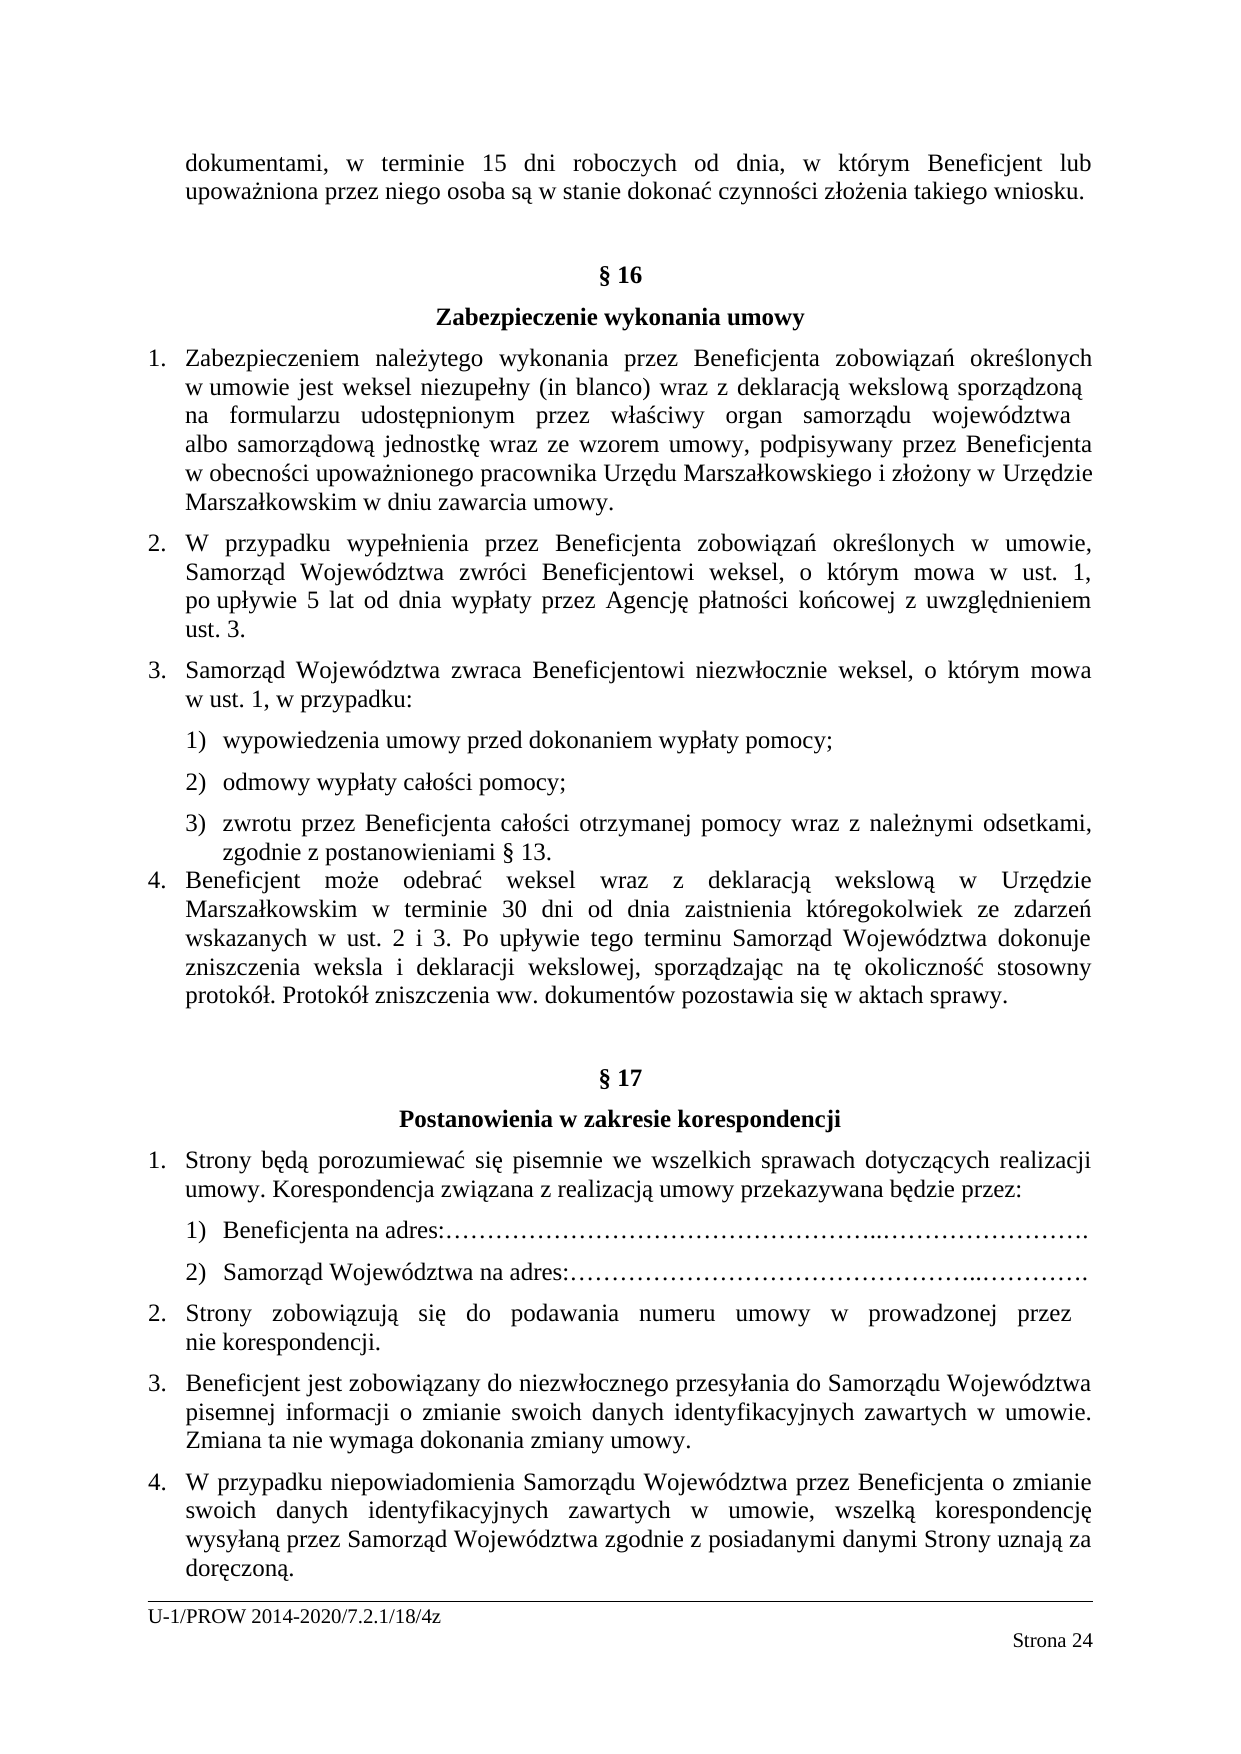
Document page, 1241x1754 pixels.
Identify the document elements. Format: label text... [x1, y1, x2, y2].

text § 16 [148, 261, 1093, 289]
list W przypadku niepowiadomienia Samorządu Województwa przez Beneficjenta o zmianie swoich danych identyfikacyjnych zawartych w umowie, wszelką korespondencję wysyłaną przez Samorząd Województwa zgodnie z posiadanymi danymi Strony uznają za doręczoną. [148, 1467, 1093, 1582]
list W przypadku wypełnienia przez Beneficjenta zobowiązań określonych w umowie, Samorząd Województwa zwróci Beneficjentowi weksel, o którym mowa w ust. 1, po upływie 5 lat od dnia wypłaty przez Agencję płatności końcowej z uwzględnieniem ust. 3. [148, 528, 1093, 643]
list Zabezpieczeniem należytego wykonania przez Beneficjenta zobowiązań określonych w umowie jest weksel niezupełny (in blanco) wraz z deklaracją wekslową sporządzoną na formularzu udostępnionym przez właściwy organ samorządu województwa albo samorządową jednostkę wraz ze wzorem umowy, podpisywany przez Beneficjenta w obecności upoważnionego pracownika Urzędu Marszałkowskiego i złożony w Urzędzie Marszałkowskim w dniu zawarcia umowy. [148, 343, 1093, 516]
list zwrotu przez Beneficjenta całości otrzymanej pomocy wraz z należnymi odsetkami, zgodnie z postanowieniami § 13. [185, 808, 1093, 866]
text § 17 [148, 1063, 1093, 1092]
list Beneficjent może odebrać weksel wraz z deklaracją wekslową w Urzędzie Marszałkowskim w terminie 30 dni od dnia zaistnienia któregokolwiek ze zdarzeń wskazanych w ust. 2 i 3. Po upływie tego terminu Samorząd Województwa dokonuje zniszczenia weksla i deklaracji wekslowej, sporządzając na tę okoliczność stosowny protokół. Protokół zniszczenia ww. dokumentów pozostawia się w aktach sprawy. [148, 866, 1093, 1009]
list Strony zobowiązują się do podawania numeru umowy w prowadzonej przez nie korespondencji. [148, 1298, 1093, 1356]
list Samorząd Województwa na adres:…………………………………………..…………. [185, 1257, 1093, 1286]
list wypowiedzenia umowy przed dokonaniem wypłaty pomocy; [185, 726, 1093, 754]
text Zabezpieczenie wykonania umowy [148, 302, 1093, 331]
list Strony będą porozumiewać się pisemnie we wszelkich sprawach dotyczących realizacji umowy. Korespondencja związana z realizacją umowy przekazywana będzie przez: [148, 1146, 1093, 1203]
list Beneficjenta na adres:……………………………………………..……………………. [185, 1216, 1093, 1244]
text Postanowienia w zakresie korespondencji [148, 1104, 1093, 1133]
list Beneficjent jest zobowiązany do niezwłocznego przesyłania do Samorządu Województwa pisemnej informacji o zmianie swoich danych identyfikacyjnych zawartych w umowie. Zmiana ta nie wymaga dokonania zmiany umowy. [148, 1368, 1093, 1454]
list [148, 148, 1093, 205]
list Samorząd Województwa zwraca Beneficjentowi niezwłocznie weksel, o którym mowa w ust. 1, w przypadku: [148, 656, 1093, 713]
list odmowy wypłaty całości pomocy; [185, 767, 1093, 796]
